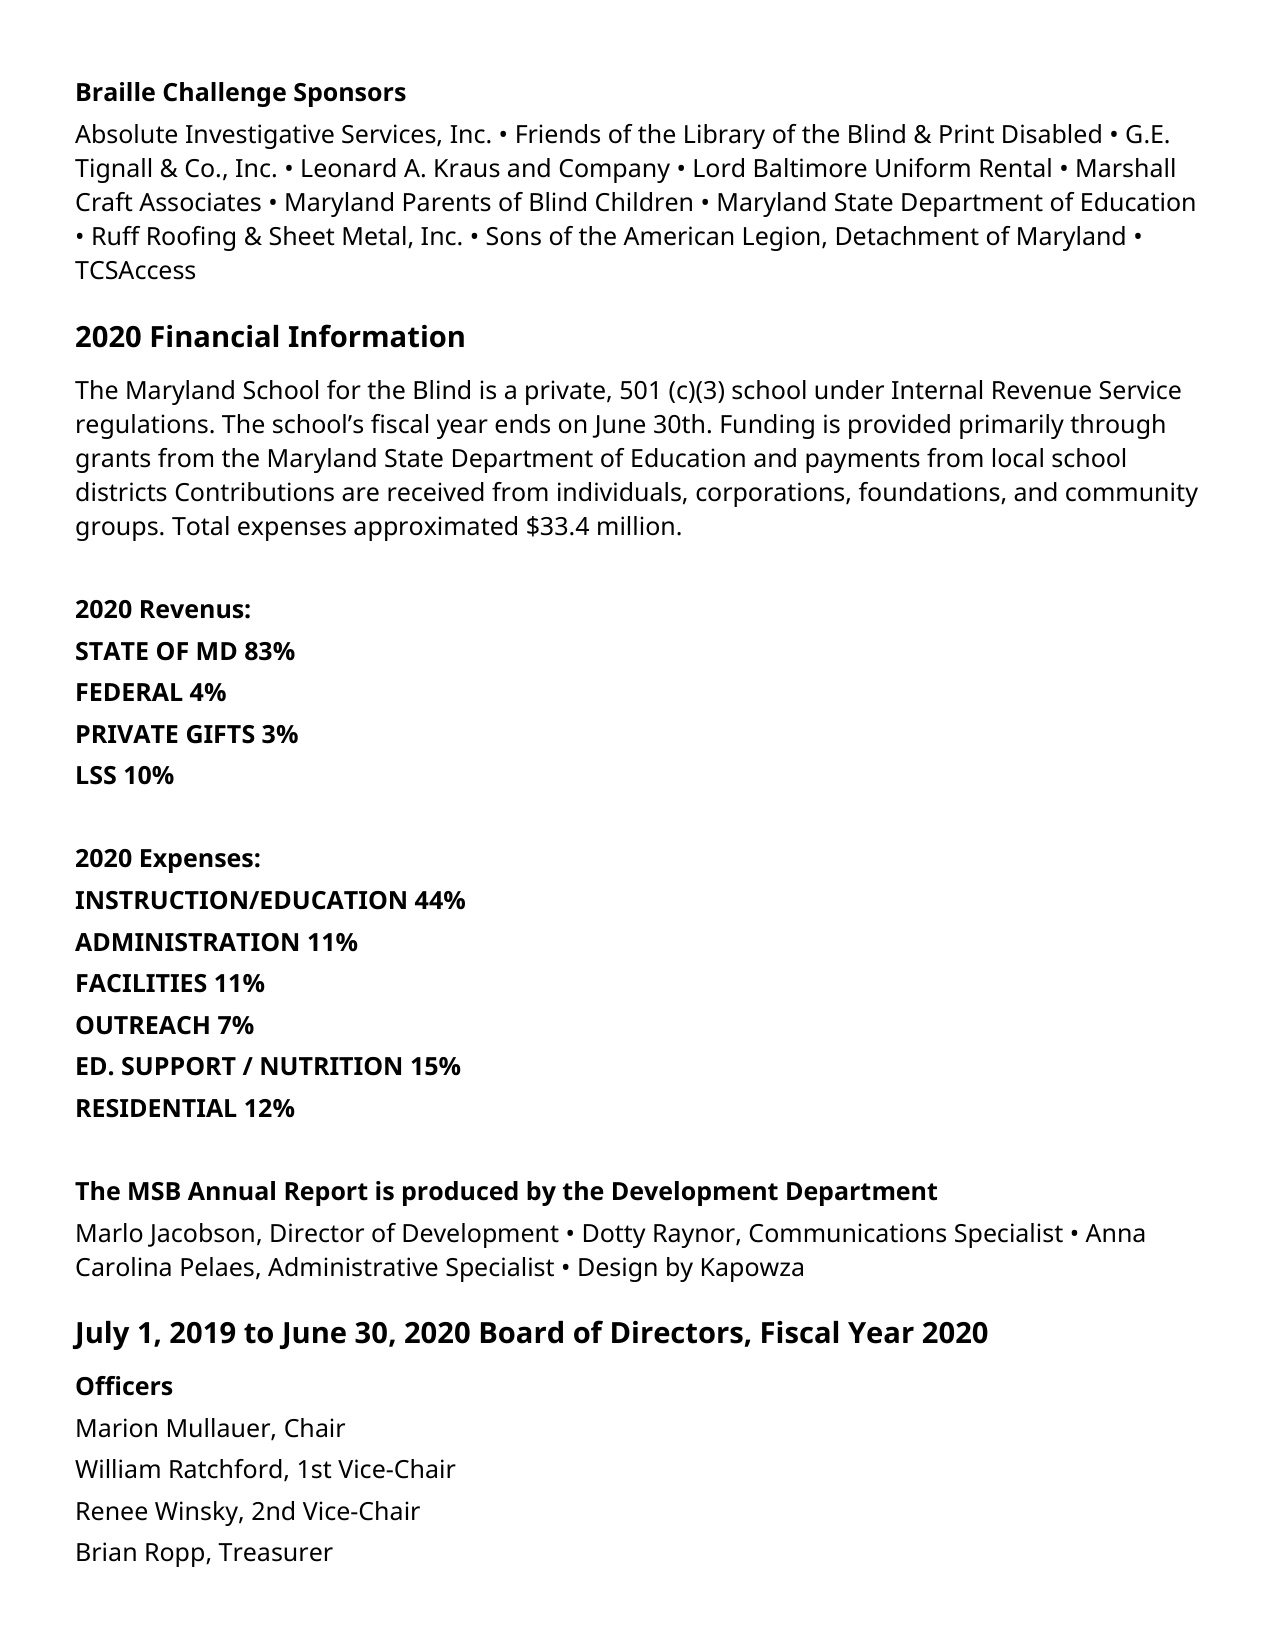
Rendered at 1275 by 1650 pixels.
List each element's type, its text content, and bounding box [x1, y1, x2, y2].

text LSS 10% [75, 758, 1200, 792]
text The Maryland School for the Blind is a private, 501 (c)(3) school under Internal Revenue Service regulations. The school’s fiscal year ends on June 30th. Funding is provided primarily through grants from the Maryland State Department of Education and payments from local school districts Contributions are received from individuals, corporations, foundations, and community groups. Total expenses approximated $33.4 million. [75, 372, 1200, 543]
text 2020 Financial Information [75, 316, 1200, 356]
text July 1, 2019 to June 30, 2020 Board of Directors, Fiscal Year 2020 [75, 1312, 1200, 1352]
text William Ratchford, 1st Vice-Chair [75, 1452, 1200, 1486]
text OUTREACH 7% [75, 1007, 1200, 1041]
text RESIDENTIAL 12% [75, 1091, 1200, 1124]
text ADMINISTRATION 11% [75, 924, 1200, 958]
text PRIVATE GIFTS 3% [75, 716, 1200, 751]
text Renee Winsky, 2nd Vice-Chair [75, 1493, 1200, 1528]
text ED. SUPPORT / NUTRITION 15% [75, 1049, 1200, 1083]
text FACILITIES 11% [75, 966, 1200, 1000]
text The MSB Annual Report is produced by the Development Department [75, 1174, 1200, 1208]
text FEDERAL 4% [75, 675, 1200, 709]
text 2020 Revenus: [75, 592, 1200, 626]
text Absolute Investigative Services, Inc. • Friends of the Library of the Blind & Print Disabled • G.E. Tignall & Co., Inc. • Leonard A. Kraus and Company • Lord Baltimore Uniform Rental • Marshall Craft Associates • Maryland Parents of Blind Children • Maryland State Department of Education • Ruff Roofing & Sheet Metal, Inc. • Sons of the American Legion, Detachment of Maryland • TCSAccess [75, 117, 1200, 287]
text Marlo Jacobson, Director of Development • Dotty Raynor, Communications Specialist • Anna Carolina Pelaes, Administrative Specialist • Design by Kapowza [75, 1215, 1200, 1283]
text Braille Challenge Sponsors [75, 75, 1200, 109]
text INSTRUCTION/EDUCATION 44% [75, 883, 1200, 917]
text STATE OF MD 83% [75, 633, 1200, 667]
text 2020 Expenses: [75, 841, 1200, 875]
text Marion Mullauer, Chair [75, 1410, 1200, 1444]
text Brian Ropp, Treasurer [75, 1535, 1200, 1569]
text Officers [75, 1369, 1200, 1403]
